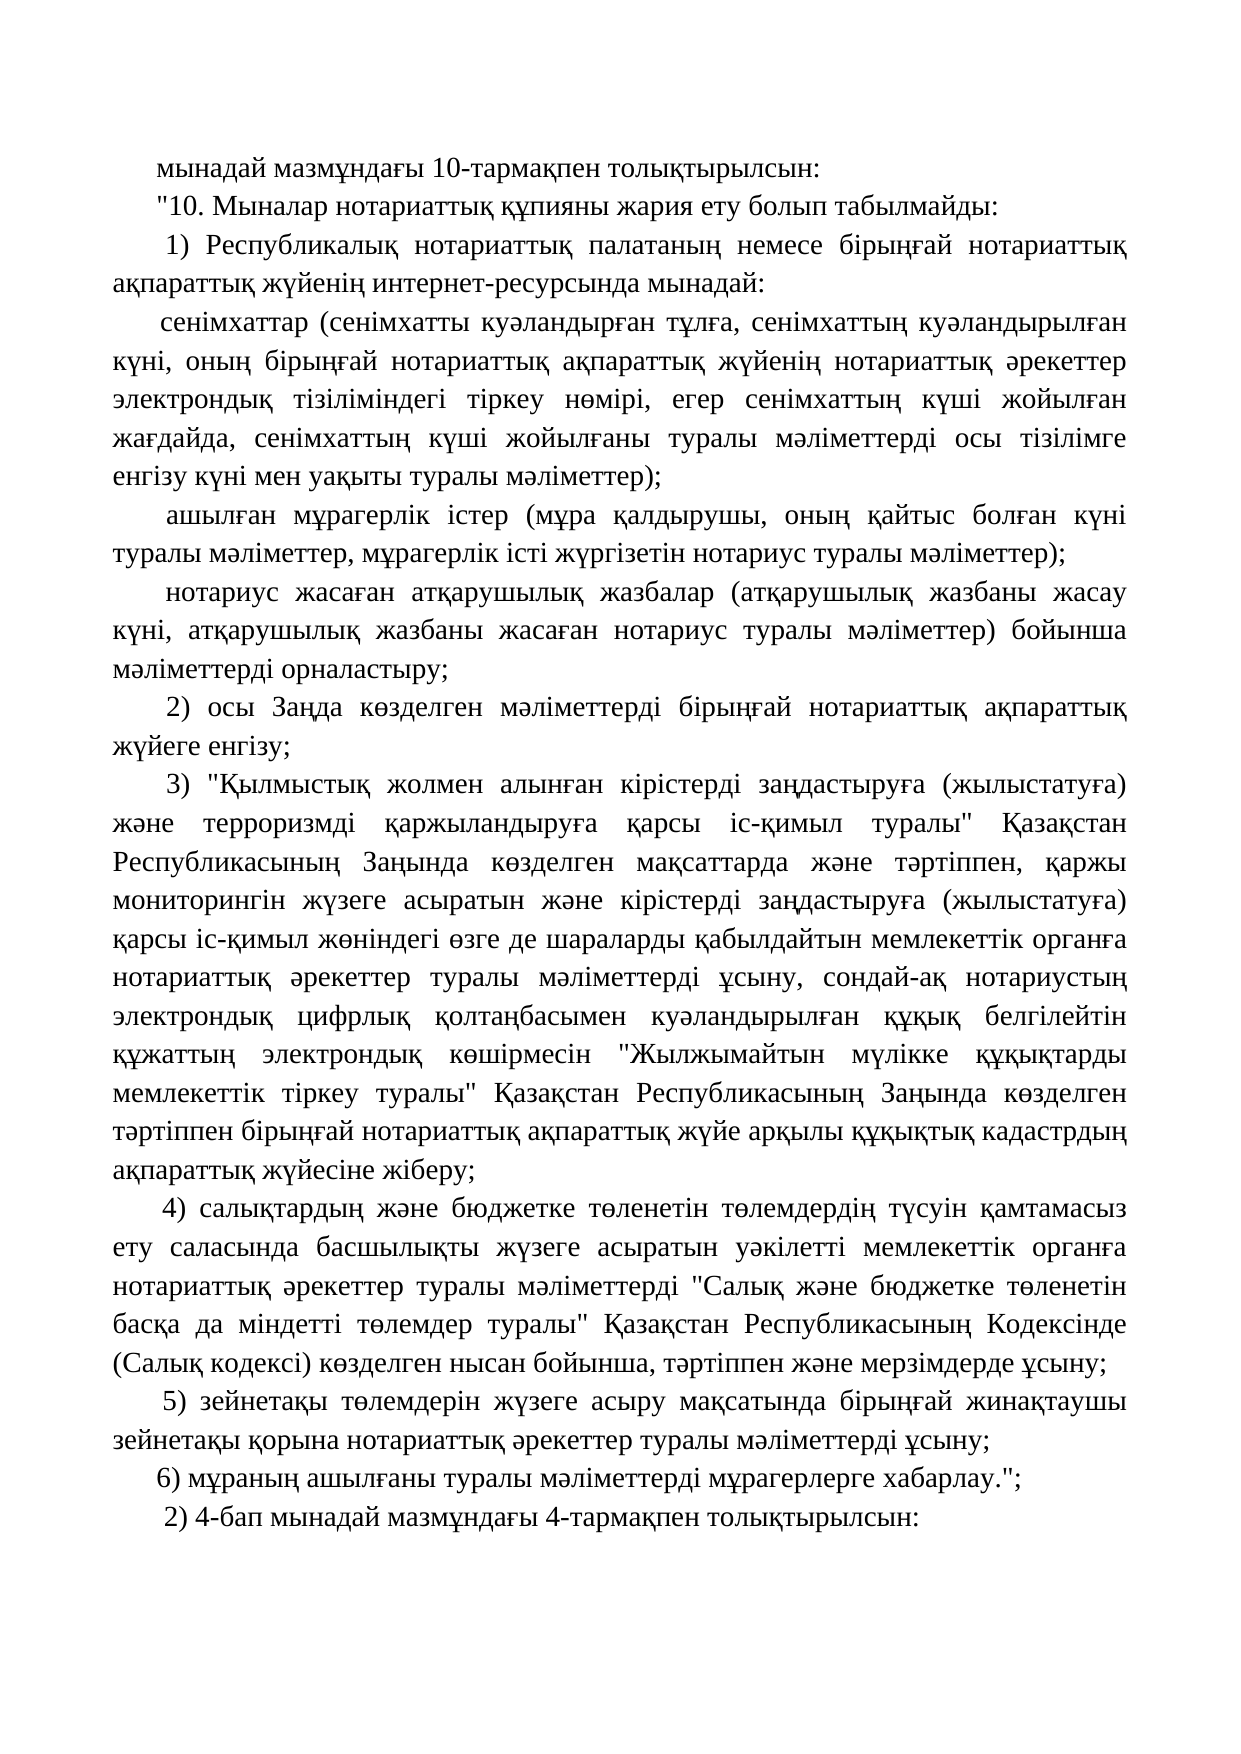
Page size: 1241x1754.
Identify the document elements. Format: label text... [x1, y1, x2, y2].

text 3) "Қылмыстық жолмен алынған кірістерді заңдастыруға (жылыстатуға) және терроризмді қаржыландыруға қарсы іс-қимыл туралы" Қазақстан Республикасының Заңында көзделген мақсаттарда және тәртіппен, қаржы мониторингін жүзеге асыратын және кірістерді заңдастыруға (жылыстатуға) қарсы іс-қимыл жөніндегі өзге де шараларды қабылдайтын мемлекеттік органға нотариаттық әрекеттер туралы мәліметтерді ұсыну, сондай-ақ нотариустың электрондық цифрлық қолтаңбасымен куәландырылған құқық белгілейтін құжаттың электрондық көшірмесін "Жылжымайтын мүлікке құқықтарды мемлекеттік тіркеу туралы" Қазақстан Республикасының Заңында көзделген тәртіппен бірыңғай нотариаттық ақпараттық жүйе арқылы құқықтық кадастрдың ақпараттық жүйесіне жіберу; [112, 767, 1128, 1186]
text 5) зейнетақы төлемдерін жүзеге асыру мақсатында бірыңғай жинақтаушы зейнетақы қорына нотариаттық әрекеттер туралы мәліметтерді ұсыну; [112, 1383, 1128, 1455]
text 2) 4-бап мынадай мазмұндағы 4-тармақпен толықтырылсын: [112, 1499, 1128, 1532]
text мынадай мазмұндағы 10-тармақпен толықтырылсын: [112, 150, 1128, 183]
text ашылған мұрагерлік істер (мұра қалдырушы, оның қайтыс болған күні туралы мәліметтер, мұрагерлік істі жүргізетін нотариус туралы мәліметтер); [112, 497, 1128, 569]
text нотариус жасаған атқарушылық жазбалар (атқарушылық жазбаны жасау күні, атқарушылық жазбаны жасаған нотариус туралы мәліметтер) бойынша мәліметтерді орналастыру; [112, 574, 1128, 684]
text 6) мұраның ашылғаны туралы мәліметтерді мұрагерлерге хабарлау."; [112, 1460, 1128, 1494]
text "10. Мыналар нотариаттық құпияны жария ету болып табылмайды: [112, 188, 1128, 222]
text сенімхаттар (сенімхатты куәландырған тұлға, сенімхаттың куәландырылған күні, оның бірыңғай нотариаттық ақпараттық жүйенің нотариаттық әрекеттер электрондық тізіліміндегі тіркеу нөмірі, егер сенімхаттың күші жойылған жағдайда, сенімхаттың күші жойылғаны туралы мәліметтерді осы тізілімге енгізу күні мен уақыты туралы мәліметтер); [112, 304, 1128, 492]
text 1) Республикалық нотариаттық палатаның немесе бірыңғай нотариаттық ақпараттық жүйенің интернет-ресурсында мынадай: [112, 227, 1128, 299]
text 4) салықтардың және бюджетке төленетін төлемдердің түсуін қамтамасыз ету саласында басшылықты жүзеге асыратын уәкілетті мемлекеттік органға нотариаттық әрекеттер туралы мәліметтерді "Салық және бюджетке төленетін басқа да міндетті төлемдер туралы" Қазақстан Республикасының Кодексінде (Салық кодексі) көзделген нысан бойынша, тәртіппен және мерзімдерде ұсыну; [112, 1191, 1128, 1378]
text 2) осы Заңда көзделген мәліметтерді бірыңғай нотариаттық ақпараттық жүйеге енгізу; [112, 689, 1128, 762]
